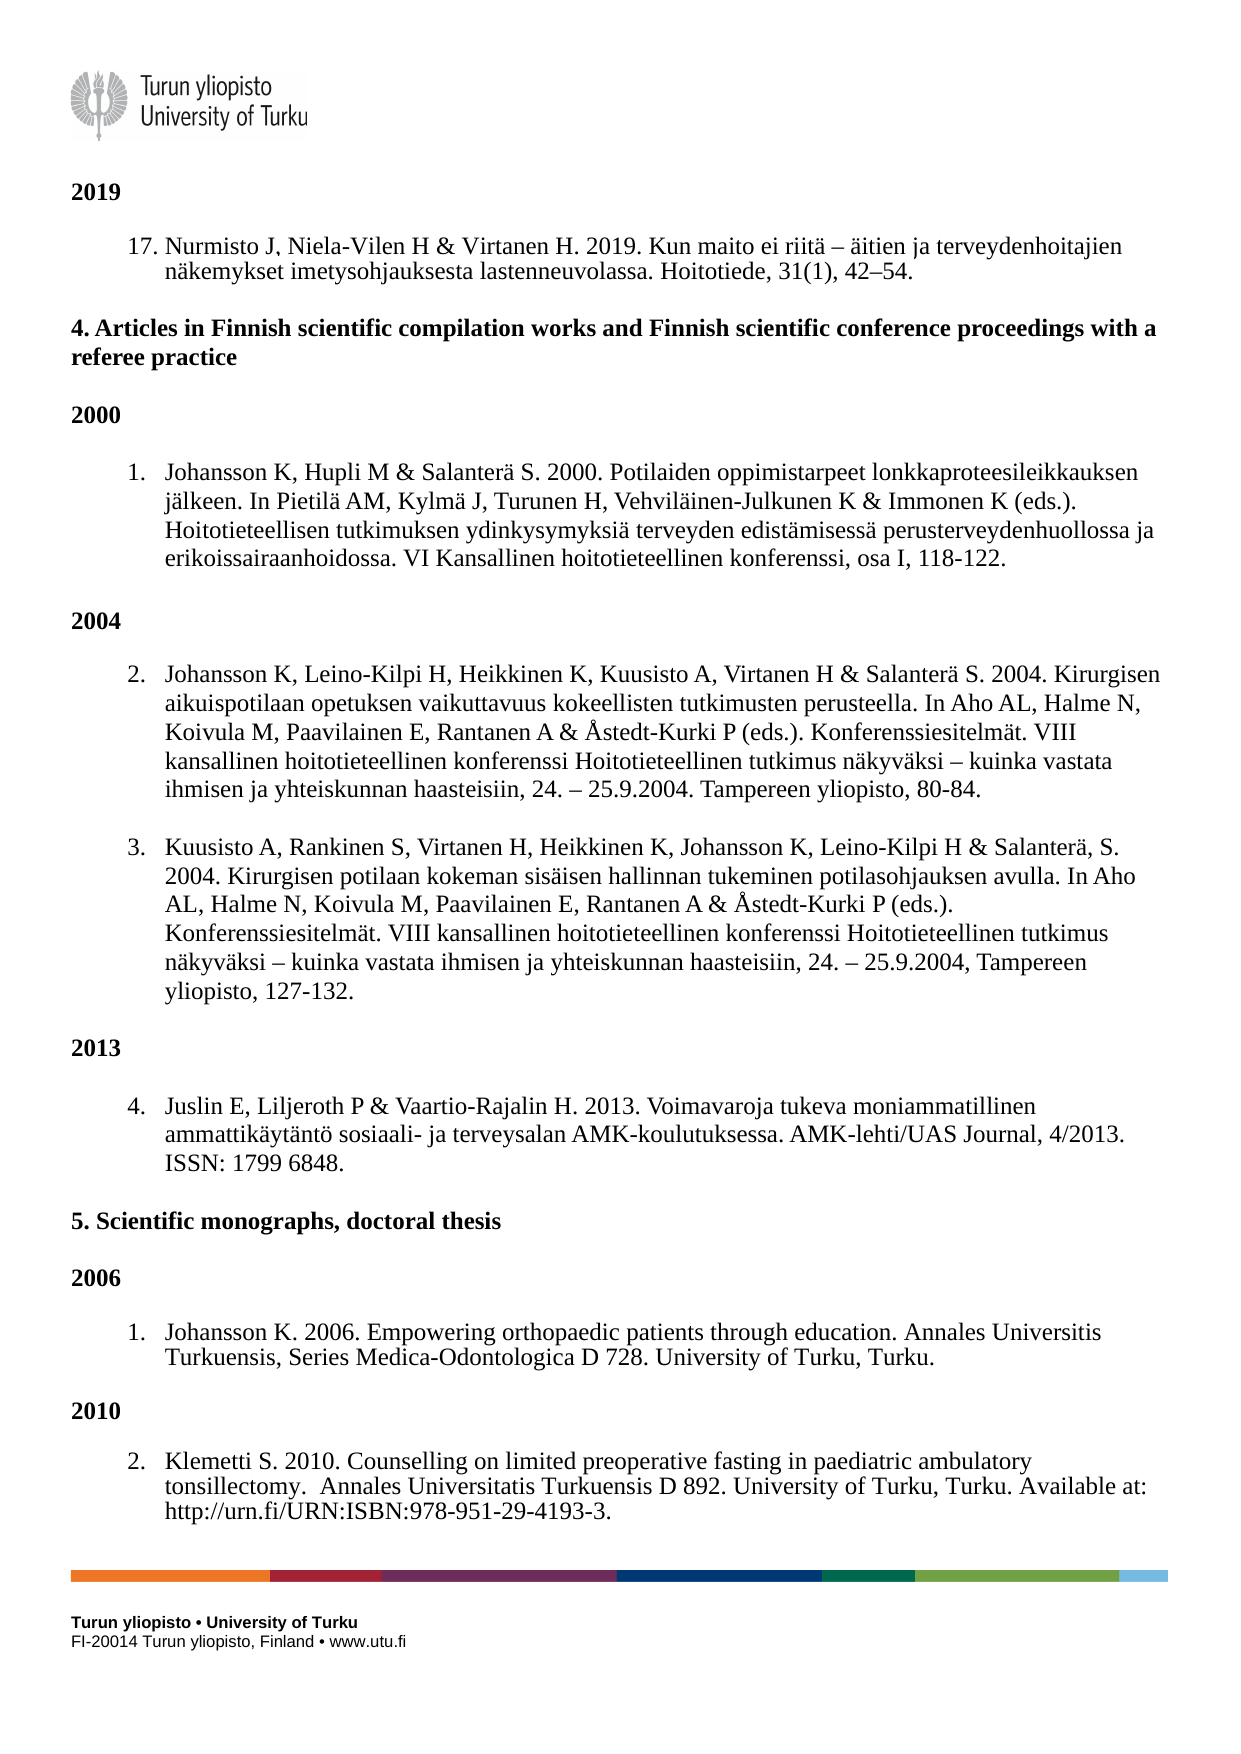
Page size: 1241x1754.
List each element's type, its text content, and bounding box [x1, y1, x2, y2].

text 2004 [71, 606, 1169, 634]
list Klemetti S. 2010. Counselling on limited preoperative fasting in paediatric ambulatory tonsillectomy. Annales Universitatis Turkuensis D 892. University of Turku, Turku. Available at: http://urn.fi/URN:ISBN:978-951-29-4193-3. [127, 1449, 1169, 1524]
list Johansson K, Leino-Kilpi H, Heikkinen K, Kuusisto A, Virtanen H & Salanterä S. 2004. Kirurgisen aikuispotilaan opetuksen vaikuttavuus kokeellisten tutkimusten perusteella. In Aho AL, Halme N, Koivula M, Paavilainen E, Rantanen A & Åstedt-Kurki P (eds.). Konferenssiesitelmät. VIII kansallinen hoitotieteellinen konferenssi Hoitotieteellinen tutkimus näkyväksi – kuinka vastata ihmisen ja yhteiskunnan haasteisiin, 24. – 25.9.2004. Tampereen yliopisto, 80-84. [127, 659, 1169, 803]
text 2010 [71, 1399, 1169, 1424]
picture [70, 70, 307, 141]
text 2013 [71, 1033, 1169, 1062]
subtitle 4. Articles in Finnish scientific compilation works and Finnish scientific conference proceedings with a referee practice [71, 313, 1169, 371]
picture [70, 1570, 1168, 1582]
list Kuusisto A, Rankinen S, Virtanen H, Heikkinen K, Johansson K, Leino-Kilpi H & Salanterä, S. 2004. Kirurgisen potilaan kokeman sisäisen hallinnan tukeminen potilasohjauksen avulla. In Aho AL, Halme N, Koivula M, Paavilainen E, Rantanen A & Åstedt-Kurki P (eds.). Konferenssiesitelmät. VIII kansallinen hoitotieteellinen konferenssi Hoitotieteellinen tutkimus näkyväksi – kuinka vastata ihmisen ja yhteiskunnan haasteisiin, 24. – 25.9.2004, Tampereen yliopisto, 127-132. [127, 832, 1169, 1004]
list Johansson K, Hupli M & Salanterä S. 2000. Potilaiden oppimistarpeet lonkkaproteesileikkauksen jälkeen. In Pietilä AM, Kylmä J, Turunen H, Vehviläinen-Julkunen K & Immonen K (eds.). Hoitotieteellisen tutkimuksen ydinkysymyksiä terveyden edistämisessä perusterveydenhuollossa ja erikoissairaanhoidossa. VI Kansallinen hoitotieteellinen konferenssi, osa I, 118-122. [127, 457, 1169, 572]
text 2000 [71, 400, 1169, 428]
list Nurmisto J, Niela-Vilen H & Virtanen H. 2019. Kun maito ei riitä – äitien ja terveydenhoitajien näkemykset imetysohjauksesta lastenneuvolassa. Hoitotiede, 31(1), 42–54. [914, 235, 1169, 285]
list Juslin E, Liljeroth P & Vaartio-Rajalin H. 2013. Voimavaroja tukeva moniammatillinen ammattikäytäntö sosiaali- ja terveysalan AMK-koulutuksessa. AMK-lehti/UAS Journal, 4/2013. ISSN: 1799 6848. [127, 1091, 1169, 1177]
text 2006 [71, 1263, 1169, 1292]
text 2019 [71, 177, 1169, 206]
list Johansson K. 2006. Empowering orthopaedic patients through education. Annales Universitis Turkuensis, Series Medica-Odontologica D 728. University of Turku, Turku. [127, 1321, 1169, 1371]
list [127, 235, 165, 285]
subtitle 5. Scientific monographs, doctoral thesis [71, 1206, 1169, 1234]
